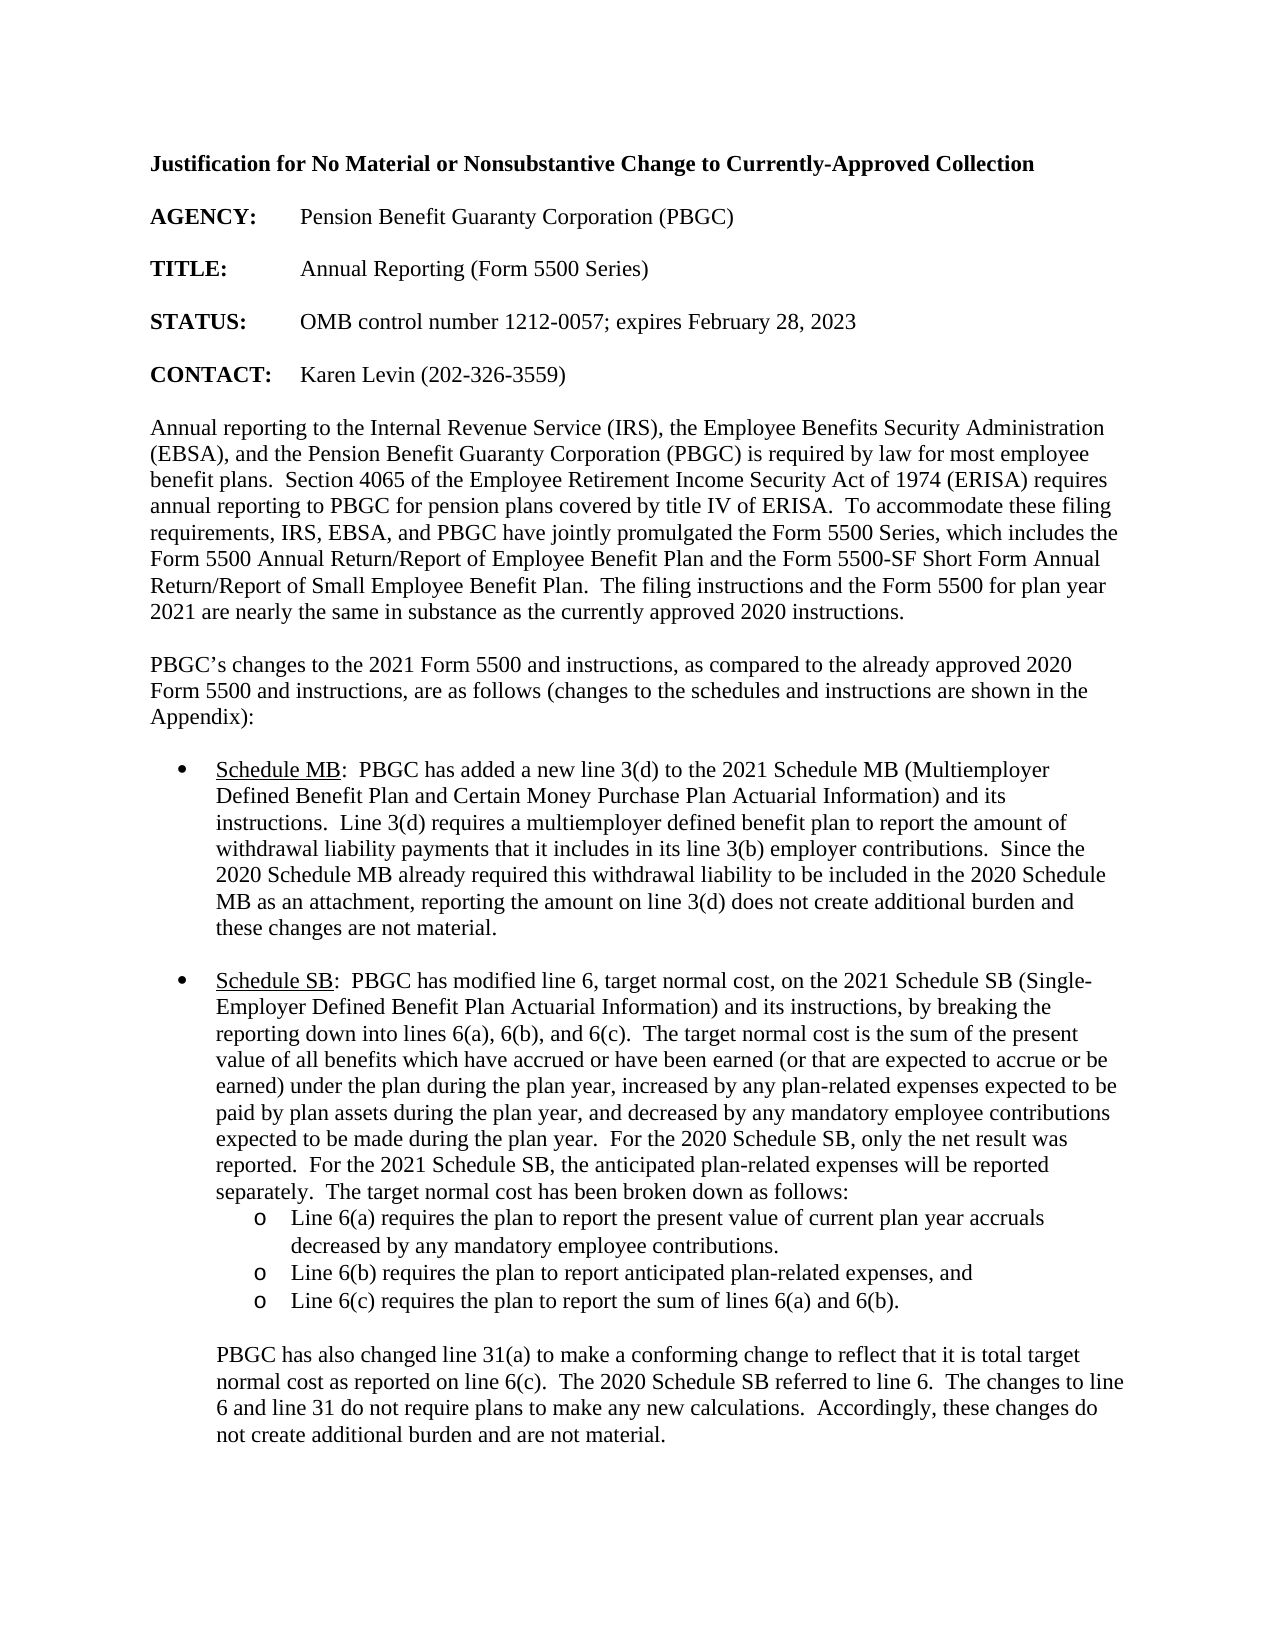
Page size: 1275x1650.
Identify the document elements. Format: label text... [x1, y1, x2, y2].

list Line 6(a) requires the plan to report the present value of current plan year accruals decreased by any mandatory employee contributions. [253, 1204, 1125, 1259]
list Line 6(c) requires the plan to report the sum of lines 6(a) and 6(b). [253, 1287, 1125, 1315]
list Line 6(b) requires the plan to report anticipated plan-related expenses, and [253, 1259, 1125, 1287]
text PBGC has also changed line 31(a) to make a conforming change to reflect that it is total target normal cost as reported on line 6(c). The 2020 Schedule SB referred to line 6. The changes to line 6 and line 31 do not require plans to make any new calculations. Accordingly, these changes do not create additional burden and are not material. [216, 1342, 1125, 1447]
list Schedule SB: PBGC has modified line 6, target normal cost, on the 2021 Schedule SB (Single-Employer Defined Benefit Plan Actuarial Information) and its instructions, by breaking the reporting down into lines 6(a), 6(b), and 6(c). The target normal cost is the sum of the present value of all benefits which have accrued or have been earned (or that are expected to accrue or be earned) under the plan during the plan year, increased by any plan-related expenses expected to be paid by plan assets during the plan year, and decreased by any mandatory employee contributions expected to be made during the plan year. For the 2020 Schedule SB, only the net result was reported. For the 2021 Schedule SB, the anticipated plan-related expenses will be reported separately. The target normal cost has been broken down as follows: [178, 967, 1125, 1204]
text STATUS: OMB control number 1212-0057; expires February 28, 2023 [150, 308, 1125, 334]
text Annual reporting to the Internal Revenue Service (IRS), the Employee Benefits Security Administration (EBSA), and the Pension Benefit Guaranty Corporation (PBGC) is required by law for most employee benefit plans. Section 4065 of the Employee Retirement Income Security Act of 1974 (ERISA) requires annual reporting to PBGC for pension plans covered by title IV of ERISA. To accommodate these filing requirements, IRS, EBSA, and PBGC have jointly promulgated the Form 5500 Series, which includes the Form 5500 Annual Return/Report of Employee Benefit Plan and the Form 5500-SF Short Form Annual Return/Report of Small Employee Benefit Plan. The filing instructions and the Form 5500 for plan year 2021 are nearly the same in substance as the currently approved 2020 instructions. [150, 413, 1125, 624]
text Justification for No Material or Nonsubstantive Change to Currently-Approved Collection [150, 150, 1125, 176]
text PBGC’s changes to the 2021 Form 5500 and instructions, as compared to the already approved 2020 Form 5500 and instructions, are as follows (changes to the schedules and instructions are shown in the Appendix): [150, 651, 1125, 730]
text CONTACT: Karen Levin (202-326-3559) [150, 361, 1125, 387]
text TITLE: Annual Reporting (Form 5500 Series) [150, 255, 1125, 282]
text AGENCY: Pension Benefit Guaranty Corporation (PBGC) [150, 203, 1125, 229]
list Schedule MB: PBGC has added a new line 3(d) to the 2021 Schedule MB (Multiemployer Defined Benefit Plan and Certain Money Purchase Plan Actuarial Information) and its instructions. Line 3(d) requires a multiemployer defined benefit plan to report the amount of withdrawal liability payments that it includes in its line 3(b) employer contributions. Since the 2020 Schedule MB already required this withdrawal liability to be included in the 2020 Schedule MB as an attachment, reporting the amount on line 3(d) does not create additional burden and these changes are not material. [178, 756, 1125, 941]
